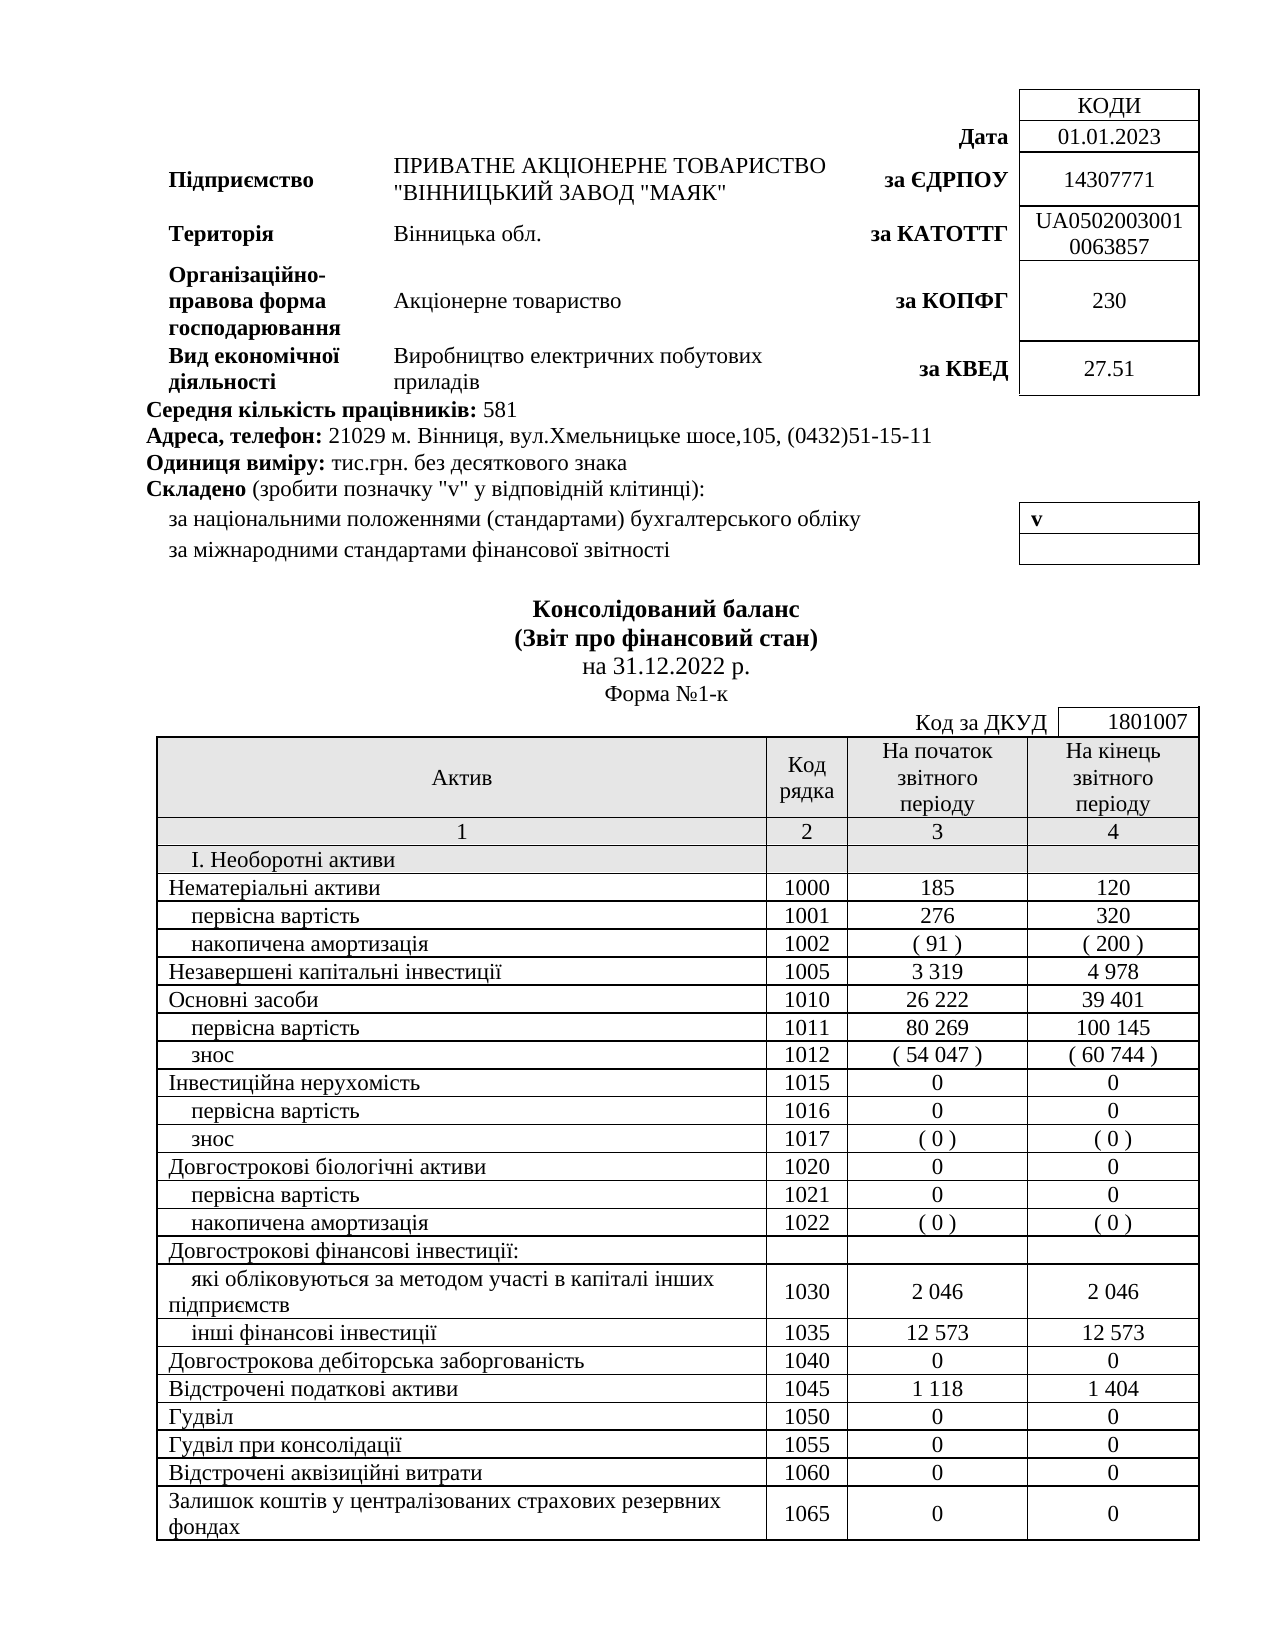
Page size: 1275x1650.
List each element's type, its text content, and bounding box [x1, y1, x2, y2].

table_cell Територія [157, 205, 382, 259]
table_cell 1060 [767, 1459, 847, 1485]
table_cell 01.01.2023 [1020, 121, 1198, 151]
table_cell 0 [1028, 1097, 1198, 1124]
table_cell 0 [1028, 1070, 1198, 1096]
table_header 1801007 [1059, 708, 1198, 736]
table_cell які обліковуються за методом участі в капіталі інших підприємств [158, 1265, 766, 1318]
table_cell [848, 1237, 1027, 1263]
table_cell первісна вартість [158, 1014, 766, 1040]
table_cell На початок звітного періоду [848, 738, 1027, 817]
table_cell 4 [1028, 818, 1198, 844]
table_cell за КОПФГ [847, 260, 1019, 340]
table_cell Довгострокові фінансові інвестиції: [158, 1237, 766, 1263]
table_cell 1055 [767, 1431, 847, 1457]
table_cell 3 [848, 818, 1027, 844]
text Форма №1-к [146, 680, 1186, 706]
table_cell 1065 [767, 1487, 847, 1539]
table_cell знос [158, 1125, 766, 1152]
table_cell Нематеріальні активи [158, 874, 766, 900]
table_cell Залишок коштів у централізованих страхових резервних фондах [158, 1487, 766, 1539]
table_cell Інвестиційна нерухомість [158, 1070, 766, 1096]
table_cell 0 [848, 1181, 1027, 1207]
table_cell Вінницька обл. [382, 205, 847, 259]
table_cell Підприємство [157, 151, 382, 205]
table_cell накопичена амортизація [158, 1209, 766, 1235]
table_cell 0 [848, 1070, 1027, 1096]
table_cell ( 60 744 ) [1028, 1042, 1198, 1068]
table_cell Виробництво електричних побутових приладів [382, 340, 847, 394]
table_cell [767, 1237, 847, 1263]
table_cell ( 200 ) [1028, 930, 1198, 956]
table_cell 100 145 [1028, 1014, 1198, 1040]
table_cell 2 046 [1028, 1265, 1198, 1318]
table_cell [1028, 846, 1198, 872]
table_cell 26 222 [848, 986, 1027, 1012]
table_cell 0 [1028, 1459, 1198, 1485]
table_cell 4 978 [1028, 958, 1198, 984]
table_cell 1011 [767, 1014, 847, 1040]
table_cell ( 54 047 ) [848, 1042, 1027, 1068]
table_cell за міжнародними стандартами фінансової звітності [157, 533, 1019, 563]
table_cell первісна вартість [158, 902, 766, 928]
table_cell 1050 [767, 1403, 847, 1429]
table_cell 27.51 [1020, 342, 1198, 394]
table_cell 0 [1028, 1181, 1198, 1207]
table_cell [767, 846, 847, 872]
table_cell 1010 [767, 986, 847, 1012]
table_cell Відстрочені аквізиційні витрати [158, 1459, 766, 1485]
table_cell [848, 846, 1027, 872]
table_header Код за ДКУД [902, 706, 1058, 736]
table_cell 1030 [767, 1265, 847, 1318]
table_cell 2 046 [848, 1265, 1027, 1318]
table_cell 12 573 [1028, 1319, 1198, 1346]
table_header КОДИ [1020, 90, 1198, 120]
table_cell 120 [1028, 874, 1198, 900]
table_header v [1020, 503, 1198, 532]
table_header за національними положеннями (стандартами) бухгалтерського обліку [157, 501, 1019, 532]
table_cell Вид економічної діяльності [157, 340, 382, 394]
table_cell 1 118 [848, 1375, 1027, 1401]
table_cell 320 [1028, 902, 1198, 928]
table_cell ( 91 ) [848, 930, 1027, 956]
table_cell 1035 [767, 1319, 847, 1346]
table_cell 0 [1028, 1431, 1198, 1457]
table_cell 0 [848, 1097, 1027, 1124]
table_cell інші фінансові інвестиції [158, 1319, 766, 1346]
table_cell UА05020030010063857 [1020, 207, 1198, 259]
table_cell 0 [1028, 1487, 1198, 1539]
table_cell 0 [848, 1403, 1027, 1429]
table_cell 1001 [767, 902, 847, 928]
table_cell 1020 [767, 1153, 847, 1179]
table_cell 230 [1020, 261, 1198, 340]
table_cell Код рядка [767, 738, 847, 817]
table_cell [1028, 1237, 1198, 1263]
table_cell 1045 [767, 1375, 847, 1401]
table_cell Організаційно-правова форма господарювання [157, 260, 382, 340]
table_cell 0 [848, 1459, 1027, 1485]
table_cell накопичена амортизація [158, 930, 766, 956]
table_cell 185 [848, 874, 1027, 900]
table_cell 1 404 [1028, 1375, 1198, 1401]
table_cell На кінець звітного періоду [1028, 738, 1198, 817]
table_cell Довгострокові біологічні активи [158, 1153, 766, 1179]
text (Звіт про фінансовий стан) [146, 623, 1186, 651]
table_cell 80 269 [848, 1014, 1027, 1040]
table_cell 2 [767, 818, 847, 844]
table_cell Акціонерне товариство [382, 260, 847, 340]
table_cell 0 [1028, 1153, 1198, 1179]
table_cell за КВЕД [847, 340, 1019, 394]
table_cell [1020, 534, 1198, 563]
table_cell ПРИВАТНЕ АКЦIОНЕРНЕ ТОВАРИСТВО "ВIННИЦЬКИЙ ЗАВОД "МАЯК" [382, 151, 847, 205]
table_cell Гудвіл [158, 1403, 766, 1429]
table_cell ( 0 ) [848, 1209, 1027, 1235]
table_cell 1000 [767, 874, 847, 900]
table_cell 14307771 [1020, 153, 1198, 205]
table_cell Відстрочені податкові активи [158, 1375, 766, 1401]
table_cell 1022 [767, 1209, 847, 1235]
table_cell 0 [1028, 1403, 1198, 1429]
table_cell Актив [158, 738, 766, 817]
table_cell 1 [158, 818, 766, 844]
table_cell 276 [848, 902, 1027, 928]
table_cell 1012 [767, 1042, 847, 1068]
table_cell 0 [848, 1487, 1027, 1539]
table_cell I. Необоротні активи [158, 846, 766, 872]
table_cell за ЄДРПОУ [847, 151, 1019, 205]
table_cell 1017 [767, 1125, 847, 1152]
table_cell 1002 [767, 930, 847, 956]
table_cell ( 0 ) [1028, 1209, 1198, 1235]
table_cell Дата [847, 120, 1019, 151]
table_cell 12 573 [848, 1319, 1027, 1346]
table_cell Гудвіл при консолідації [158, 1431, 766, 1457]
table_cell 3 319 [848, 958, 1027, 984]
table_cell ( 0 ) [1028, 1125, 1198, 1152]
table_cell 1015 [767, 1070, 847, 1096]
table_cell первісна вартість [158, 1097, 766, 1124]
table_cell 1005 [767, 958, 847, 984]
table_cell 0 [848, 1431, 1027, 1457]
text Консолідований баланс [146, 594, 1186, 623]
table_cell 0 [848, 1153, 1027, 1179]
text Одиниця виміру: тис.грн. без десяткового знака [146, 449, 1186, 475]
table_cell 0 [848, 1347, 1027, 1373]
table_cell 1016 [767, 1097, 847, 1124]
text на 31.12.2022 p. [146, 651, 1186, 680]
table_cell знос [158, 1042, 766, 1068]
table_cell первісна вартість [158, 1181, 766, 1207]
table_cell Незавершені капітальні інвестиції [158, 958, 766, 984]
table_cell 1040 [767, 1347, 847, 1373]
table_cell Основні засоби [158, 986, 766, 1012]
table_cell Довгострокова дебіторська заборгованість [158, 1347, 766, 1373]
table_cell ( 0 ) [848, 1125, 1027, 1152]
text Середня кількість працівників: 581 [146, 396, 1186, 422]
text Адреса, телефон: 21029 м. Вiнниця, вул.Хмельницьке шосе,105, (0432)51-15-11 [146, 422, 1186, 449]
table_cell 39 401 [1028, 986, 1198, 1012]
table_cell 1021 [767, 1181, 847, 1207]
table_cell 0 [1028, 1347, 1198, 1373]
text Складено (зробити позначку "v" у відповідній клітинці): [146, 475, 1186, 501]
table_cell за КАТОТТГ [847, 205, 1019, 259]
